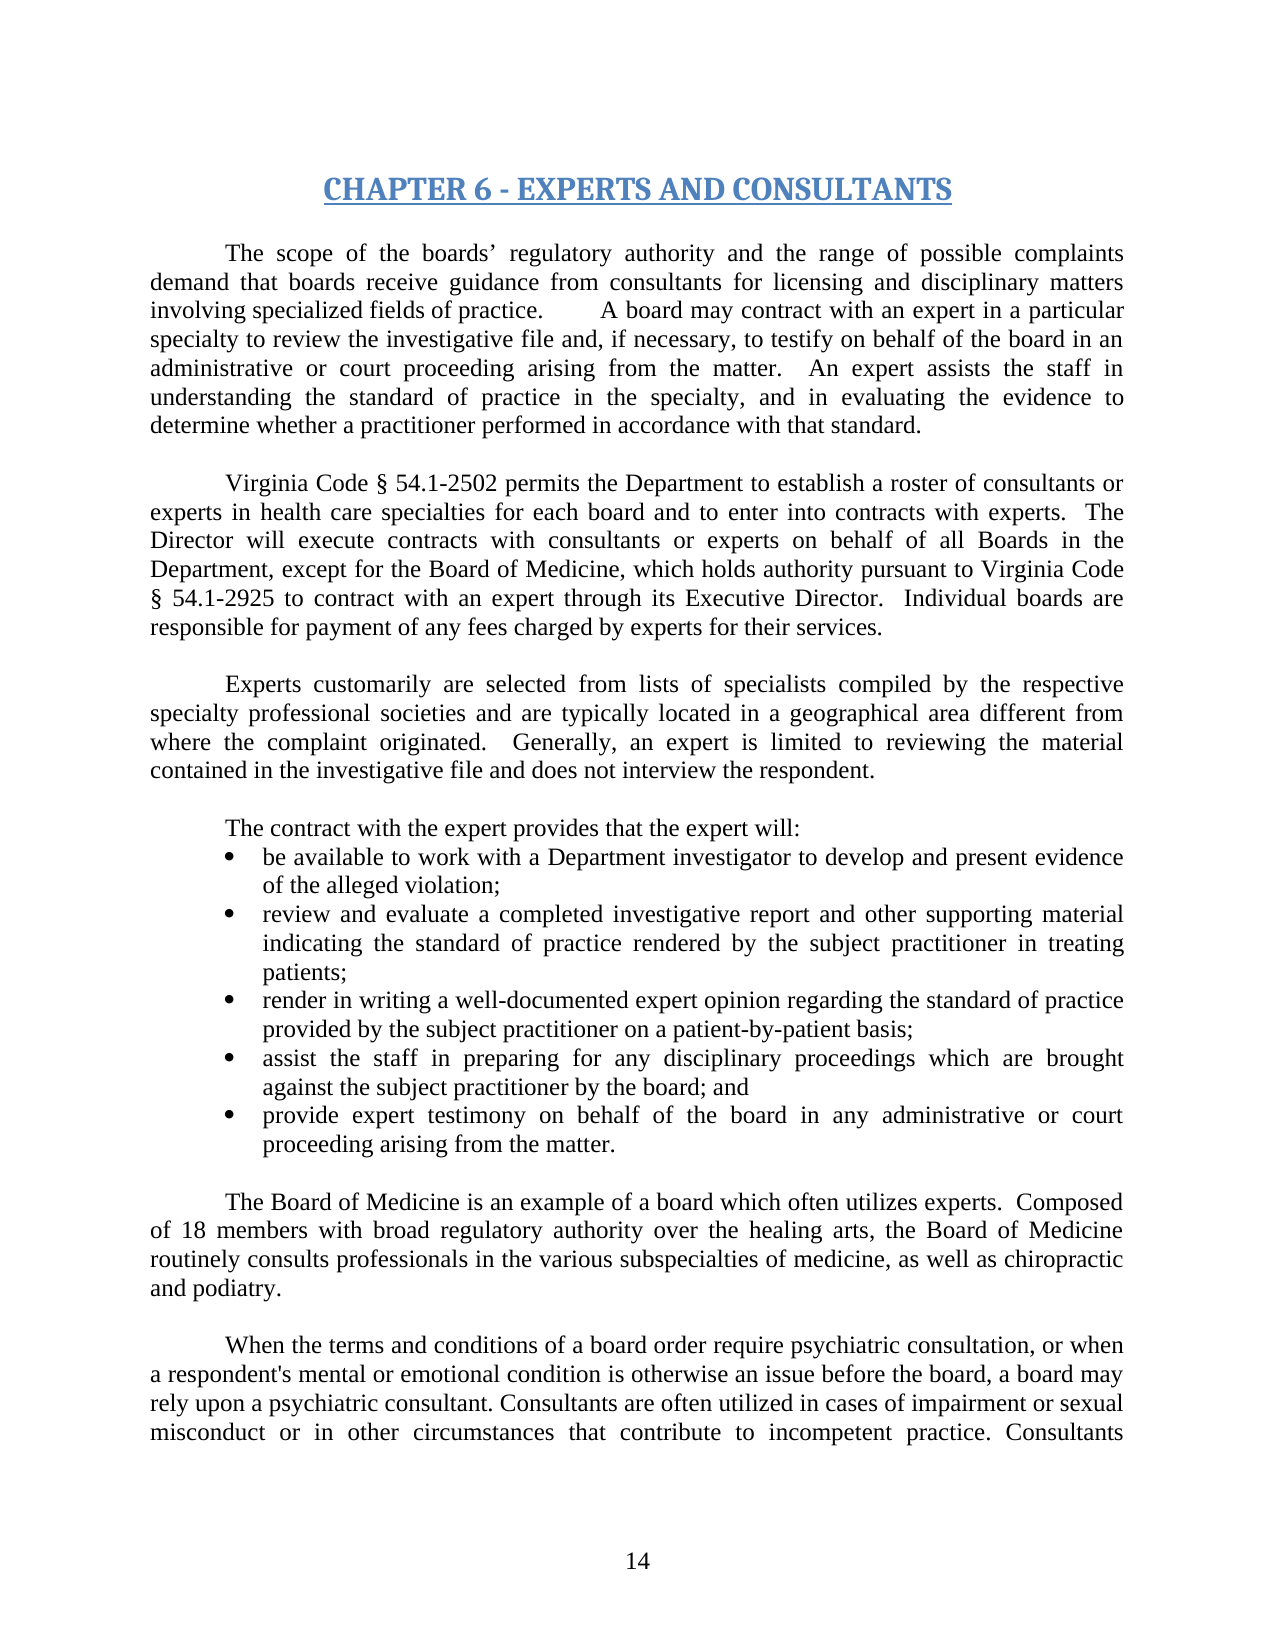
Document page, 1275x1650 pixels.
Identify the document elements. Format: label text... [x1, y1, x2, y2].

text The Board of Medicine is an example of a board which often utilizes experts. Composed of 18 members with broad regulatory authority over the healing arts, the Board of Medicine routinely consults professionals in the various subspecialties of medicine, as well as chiropractic and podiatry. [150, 1187, 1125, 1302]
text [150, 1330, 1125, 1445]
text Experts customarily are selected from lists of specialists compiled by the respective specialty professional societies and are typically located in a geographical area different from where the complaint originated. Generally, an expert is limited to reviewing the material contained in the investigative file and does not interview the respondent. [150, 669, 1125, 784]
list be available to work with a Department investigator to develop and present evidence of the alleged violation; [225, 842, 1125, 899]
list assist the staff in preparing for any disciplinary proceedings which are brought against the subject practitioner by the board; and [225, 1043, 1125, 1100]
text The contract with the expert provides that the expert will: [150, 813, 1125, 842]
text The scope of the boards’ regulatory authority and the range of possible complaints demand that boards receive guidance from consultants for licensing and disciplinary matters involving specialized fields of practice. A board may contract with an expert in a particular specialty to review the investigative file and, if necessary, to testify on behalf of the board in an administrative or court proceeding arising from the matter. An expert assists the staff in understanding the standard of practice in the specialty, and in evaluating the evidence to determine whether a practitioner performed in accordance with that standard. [150, 238, 1125, 439]
list render in writing a well-documented expert opinion regarding the standard of practice provided by the subject practitioner on a patient-by-patient basis; [225, 985, 1125, 1043]
subtitle CHAPTER 6 - EXPERTS AND CONSULTANTS [150, 171, 1125, 209]
list review and evaluate a completed investigative report and other supporting material indicating the standard of practice rendered by the subject practitioner in treating patients; [225, 899, 1125, 985]
text Virginia Code § 54.1-2502 permits the Department to establish a roster of consultants or experts in health care specialties for each board and to enter into contracts with experts. The Director will execute contracts with consultants or experts on behalf of all Boards in the Department, except for the Board of Medicine, which holds authority pursuant to Virginia Code § 54.1-2925 to contract with an expert through its Executive Director. Individual boards are responsible for payment of any fees charged by experts for their services. [150, 468, 1125, 640]
list provide expert testimony on behalf of the board in any administrative or court proceeding arising from the matter. [225, 1100, 1125, 1158]
